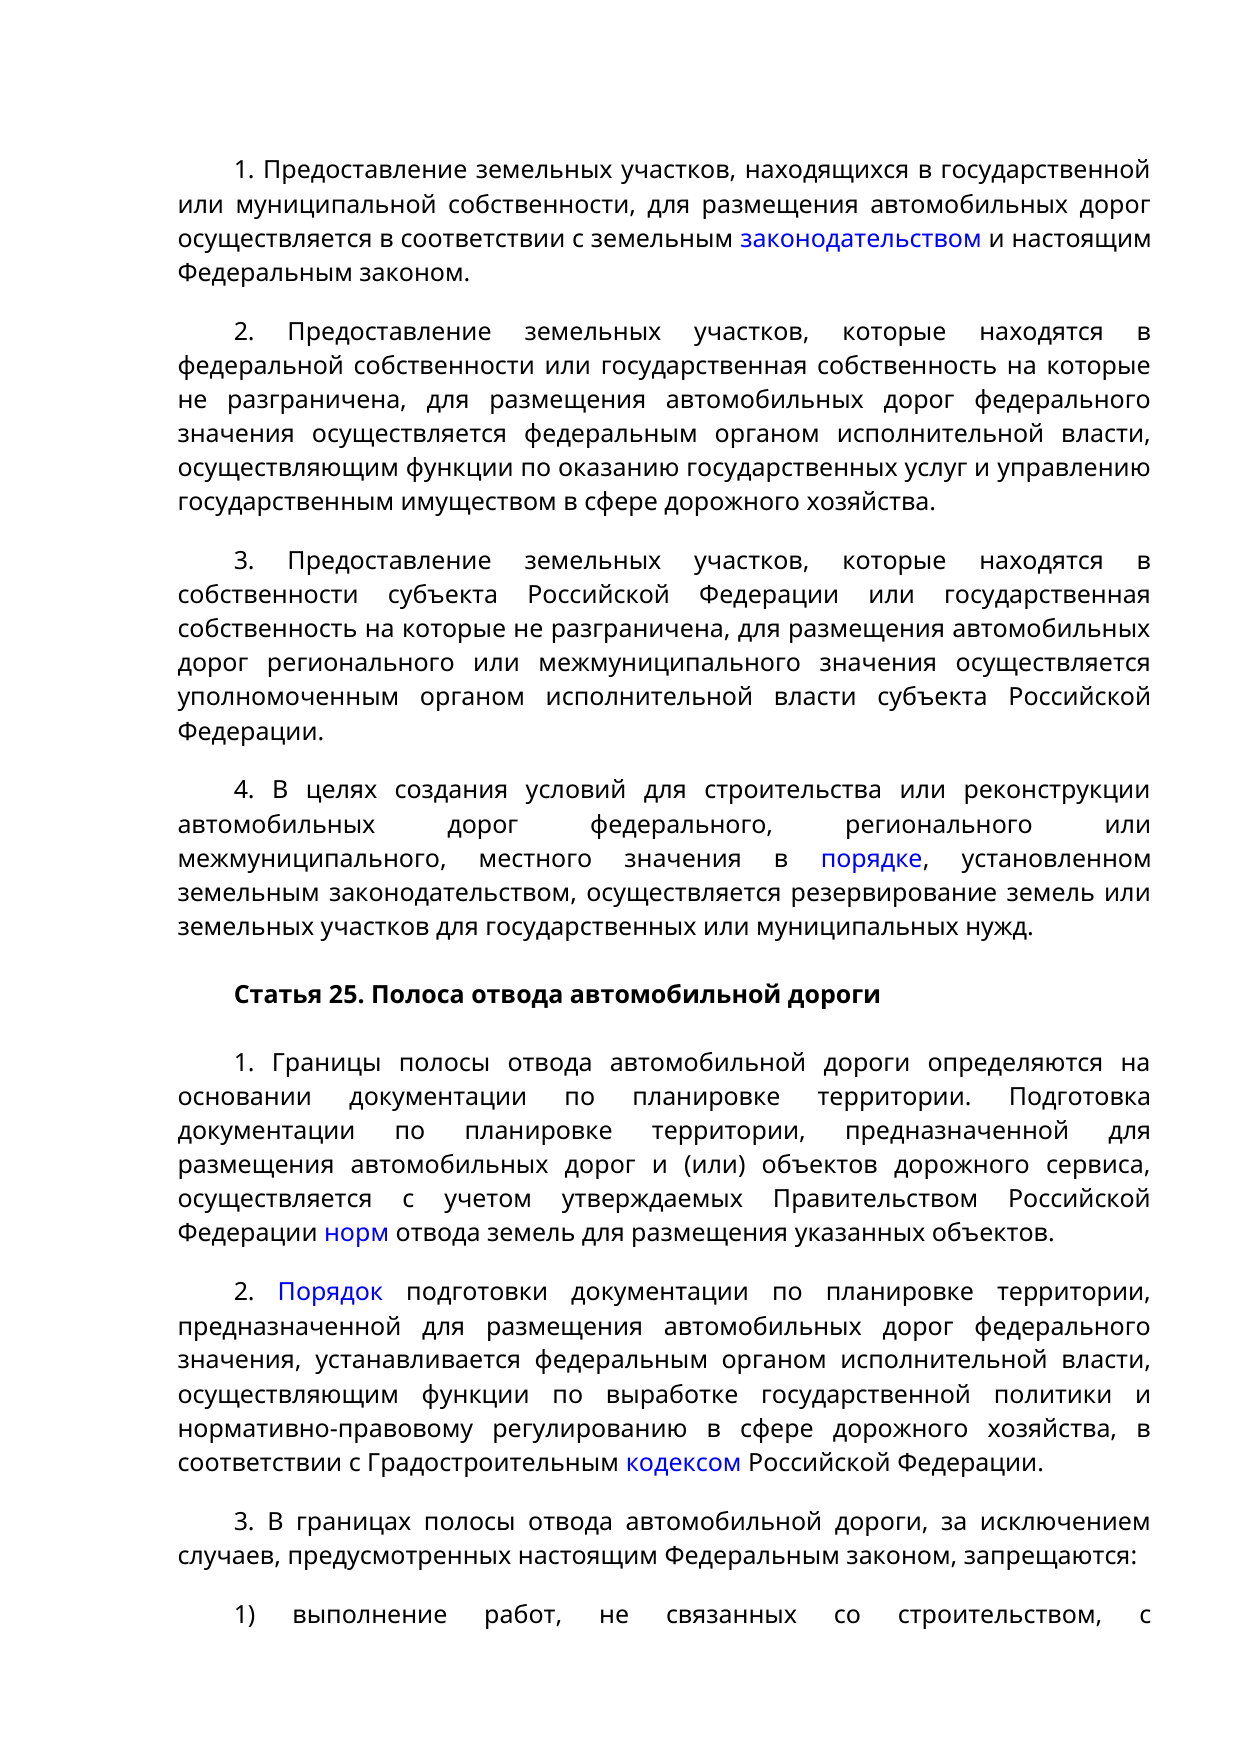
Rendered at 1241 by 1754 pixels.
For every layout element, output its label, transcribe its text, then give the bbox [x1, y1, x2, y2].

text 3. В границах полосы отвода автомобильной дороги, за исключением случаев, предусмотренных настоящим Федеральным законом, запрещаются: [177, 1503, 1152, 1572]
text 1. Границы полосы отвода автомобильной дороги определяются на основании документации по планировке территории. Подготовка документации по планировке территории, предназначенной для размещения автомобильных дорог и (или) объектов дорожного сервиса, осуществляется с учетом утверждаемых Правительством Российской Федерации норм отвода земель для размещения указанных объектов. [177, 1045, 1152, 1249]
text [177, 1597, 1152, 1631]
text 1. Предоставление земельных участков, находящихся в государственной или муниципальной собственности, для размещения автомобильных дорог осуществляется в соответствии с земельным законодательством и настоящим Федеральным законом. [177, 152, 1152, 288]
text 4. В целях создания условий для строительства или реконструкции автомобильных дорог федерального, регионального или межмуниципального, местного значения в порядке, установленном земельным законодательством, осуществляется резервирование земель или земельных участков для государственных или муниципальных нужд. [177, 772, 1152, 942]
text 2. Предоставление земельных участков, которые находятся в федеральной собственности или государственная собственность на которые не разграничена, для размещения автомобильных дорог федерального значения осуществляется федеральным органом исполнительной власти, осуществляющим функции по оказанию государственных услуг и управлению государственным имуществом в сфере дорожного хозяйства. [177, 313, 1152, 518]
text 3. Предоставление земельных участков, которые находятся в собственности субъекта Российской Федерации или государственная собственность на которые не разграничена, для размещения автомобильных дорог регионального или межмуниципального значения осуществляется уполномоченным органом исполнительной власти субъекта Российской Федерации. [177, 543, 1152, 747]
text 2. Порядок подготовки документации по планировке территории, предназначенной для размещения автомобильных дорог федерального значения, устанавливается федеральным органом исполнительной власти, осуществляющим функции по выработке государственной политики и нормативно-правовому регулированию в сфере дорожного хозяйства, в соответствии с Градостроительным кодексом Российской Федерации. [177, 1274, 1152, 1478]
title Статья 25. Полоса отвода автомобильной дороги [177, 977, 1152, 1011]
